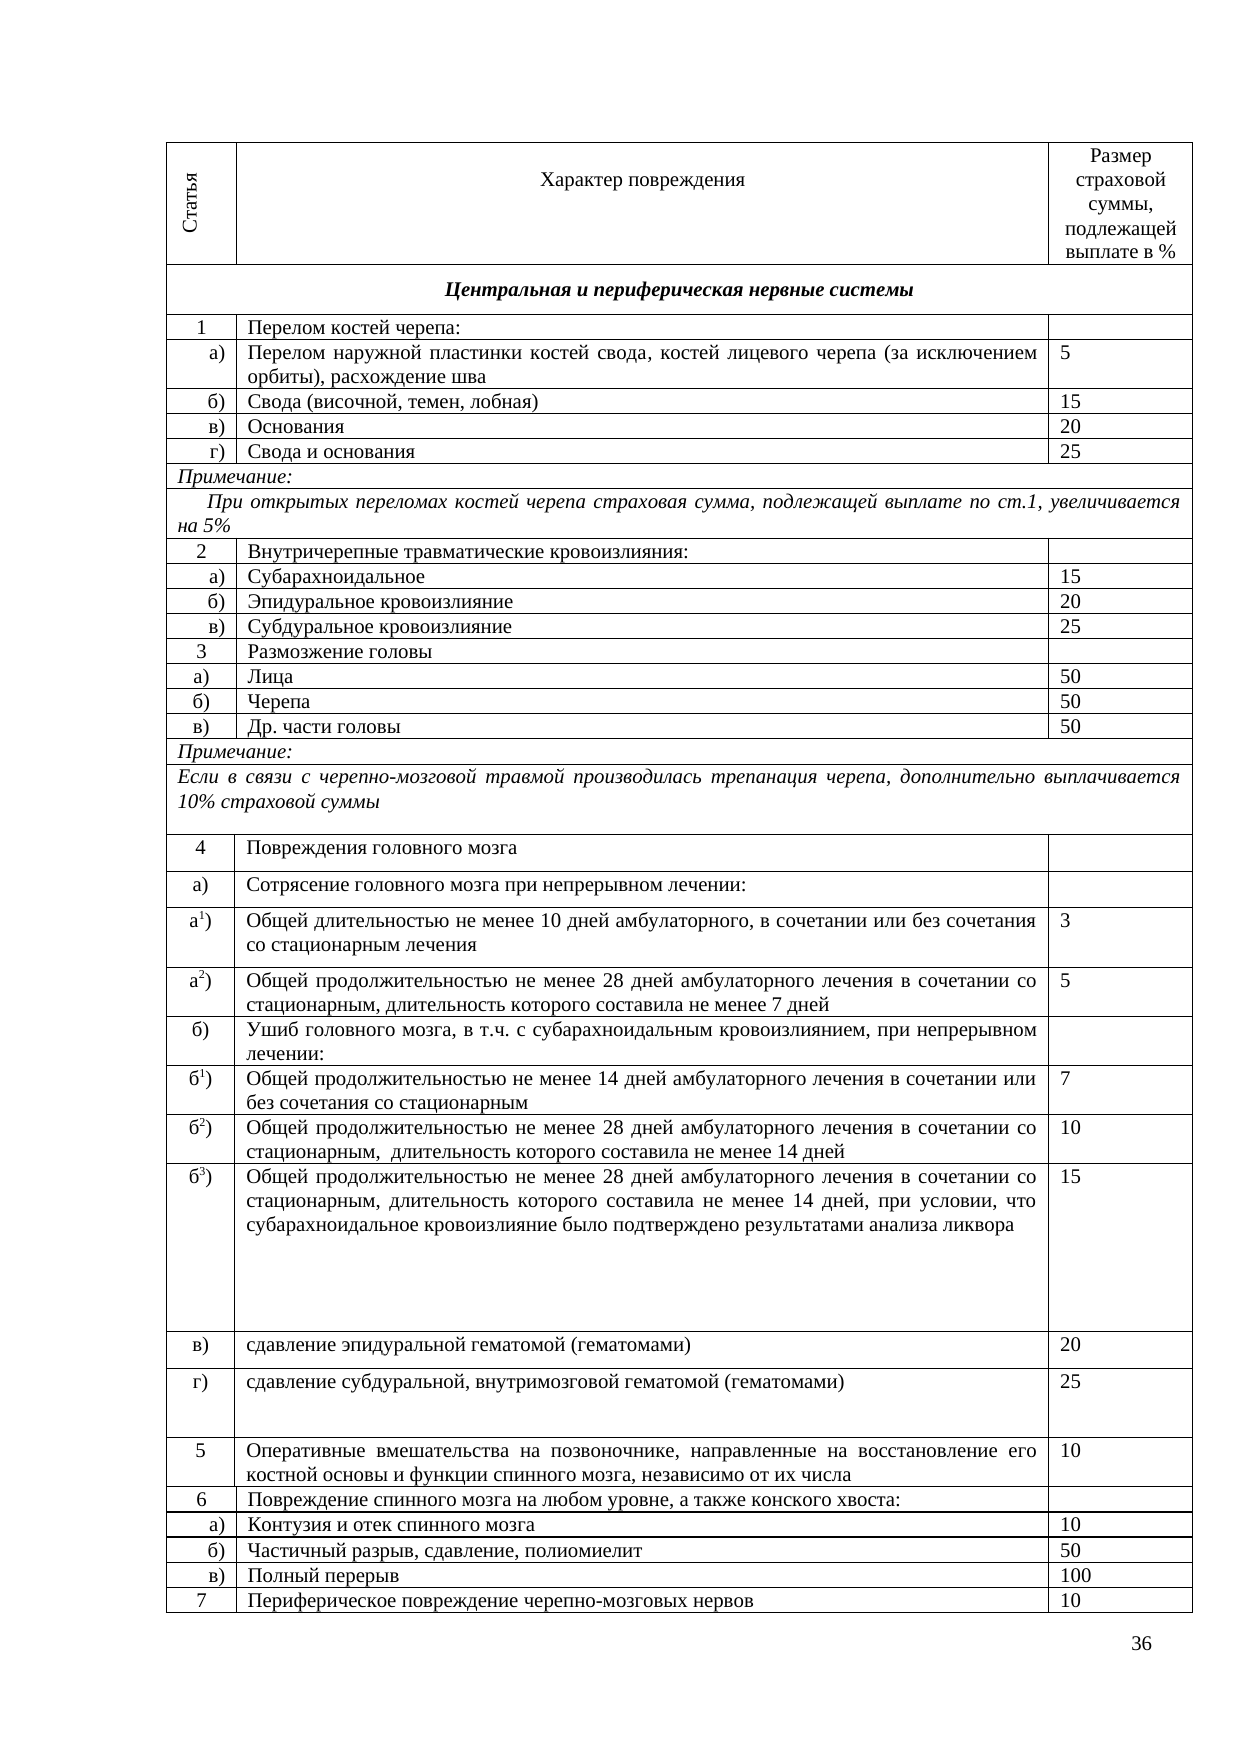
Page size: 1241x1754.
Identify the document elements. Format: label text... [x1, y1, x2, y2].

table_cell а) [167, 564, 236, 588]
table_cell [1049, 835, 1192, 871]
table_cell Свода и основания [237, 439, 1048, 463]
table_cell 7 [1049, 1066, 1192, 1114]
table_cell Свода (височной, темен, лобная) [237, 389, 1048, 413]
table_cell 3 [1049, 908, 1192, 967]
table_cell 7 [167, 1588, 236, 1612]
table_cell 6 [167, 1487, 236, 1511]
table_cell Внутричерепные травматические кровоизлияния: [237, 539, 1048, 563]
table_cell Общей продолжительностью не менее 28 дней амбулаторного лечения в сочетании со стационарным, длительность которого составила не менее 14 дней, при условии, что субарахноидальное кровоизлияние было подтверждено результатами анализа ликвора [235, 1164, 1048, 1331]
table_cell 15 [1049, 1164, 1192, 1331]
table_cell б) [167, 689, 236, 713]
table_cell в) [167, 1332, 234, 1368]
table_cell 25 [1049, 439, 1192, 463]
table_cell Субарахноидальное [237, 564, 1048, 588]
table_cell 15 [1049, 389, 1192, 413]
table_cell б) [167, 1538, 236, 1562]
table_cell сдавление эпидуральной гематомой (гематомами) [235, 1332, 1048, 1368]
table_cell [1049, 639, 1192, 663]
table_cell Размозжение головы [237, 639, 1048, 663]
table_cell б1) [167, 1066, 234, 1114]
table_cell б3) [167, 1164, 234, 1331]
table_cell 10 [1049, 1588, 1192, 1612]
table_cell 20 [1049, 414, 1192, 438]
table_cell а) [167, 872, 234, 907]
table_cell Общей продолжительностью не менее 14 дней амбулаторного лечения в сочетании или без сочетания со стационарным [235, 1066, 1048, 1114]
table_cell Если в связи с черепно-мозговой травмой производилась трепанация черепа, дополнительно выплачивается 10% страховой суммы [167, 765, 1192, 834]
table_cell Повреждение спинного мозга на любом уровне, а также конского хвоста: [237, 1487, 1048, 1511]
table_cell 25 [1049, 614, 1192, 638]
table_header Размер страховой суммы, подлежащей выплате в % [1049, 143, 1192, 263]
table_cell а1) [167, 908, 234, 967]
table_cell а) [167, 340, 236, 388]
table_cell г) [167, 439, 236, 463]
table_cell 20 [1049, 1332, 1192, 1368]
table_cell 3 [167, 639, 236, 663]
table_cell [1049, 872, 1192, 907]
table_cell а2) [167, 968, 234, 1016]
table_cell б2) [167, 1115, 234, 1163]
table_cell 100 [1049, 1563, 1192, 1587]
table_cell Черепа [237, 689, 1048, 713]
table_cell Общей продолжительностью не менее 28 дней амбулаторного лечения в сочетании со стационарным, длительность которого составила не менее 14 дней [235, 1115, 1048, 1163]
table_cell а) [167, 664, 236, 688]
table_cell Оперативные вмешательства на позвоночнике, направленные на восстановление его костной основы и функции спинного мозга, независимо от их числа [235, 1438, 1048, 1486]
table_cell 1 [167, 315, 236, 339]
table_cell 25 [1049, 1369, 1192, 1437]
table_cell 10 [1049, 1438, 1192, 1486]
table_cell [1049, 539, 1192, 563]
table_cell 20 [1049, 589, 1192, 613]
table_cell 10 [1049, 1513, 1192, 1536]
table_cell 10 [1049, 1115, 1192, 1163]
table_cell б) [167, 1017, 234, 1065]
table_cell Центральная и периферическая нервные системы [167, 265, 1192, 314]
table_cell 5 [167, 1438, 234, 1486]
table_cell в) [167, 414, 236, 438]
table_cell Повреждения головного мозга [235, 835, 1048, 871]
table_cell 5 [1049, 340, 1192, 388]
table_cell 50 [1049, 664, 1192, 688]
table_cell 50 [1049, 689, 1192, 713]
table_cell При открытых переломах костей черепа страховая сумма, подлежащей выплате по ст.1, увеличивается на 5% [167, 489, 1192, 537]
table_cell 5 [1049, 968, 1192, 1016]
table_cell Общей продолжительностью не менее 28 дней амбулаторного лечения в сочетании со стационарным, длительность которого составила не менее 7 дней [235, 968, 1048, 1016]
table_cell Общей длительностью не менее 10 дней амбулаторного, в сочетании или без сочетания со стационарным лечения [235, 908, 1048, 967]
table_cell Ушиб головного мозга, в т.ч. с субарахноидальным кровоизлиянием, при непрерывном лечении: [235, 1017, 1048, 1065]
table_cell в) [167, 1563, 236, 1587]
table_cell сдавление субдуральной, внутримозговой гематомой (гематомами) [235, 1369, 1048, 1437]
table_cell Др. части головы [237, 714, 1048, 738]
table_cell 50 [1049, 714, 1192, 738]
table_cell Примечание: [167, 739, 1192, 763]
table_cell Частичный разрыв, сдавление, полиомиелит [237, 1538, 1048, 1562]
table_cell Эпидуральное кровоизлияние [237, 589, 1048, 613]
table_cell б) [167, 589, 236, 613]
table_cell 50 [1049, 1538, 1192, 1562]
table_cell Полный перерыв [237, 1563, 1048, 1587]
table_cell г) [167, 1369, 234, 1437]
table_cell Перелом наружной пластинки костей свода, костей лицевого черепа (за исключением орбиты), расхождение шва [237, 340, 1048, 388]
table_cell 15 [1049, 564, 1192, 588]
table_cell Перелом костей черепа: [237, 315, 1048, 339]
table_cell в) [167, 714, 236, 738]
table_cell б) [167, 389, 236, 413]
table_cell Примечание: [167, 464, 1192, 488]
table_cell Периферическое повреждение черепно-мозговых нервов [237, 1588, 1048, 1612]
table_cell Основания [237, 414, 1048, 438]
table_header Статья [167, 143, 236, 263]
table_cell 4 [167, 835, 234, 871]
table_cell Сотрясение головного мозга при непрерывном лечении: [235, 872, 1048, 907]
table_cell Контузия и отек спинного мозга [237, 1513, 1048, 1536]
table_cell Субдуральное кровоизлияние [237, 614, 1048, 638]
table_header Характер повреждения [237, 143, 1048, 263]
table_cell [1049, 1017, 1192, 1065]
table_cell а) [167, 1513, 236, 1536]
table_cell в) [167, 614, 236, 638]
table_cell Лица [237, 664, 1048, 688]
table_cell [1049, 1487, 1192, 1511]
table_cell [1049, 315, 1192, 339]
table_cell 2 [167, 539, 236, 563]
